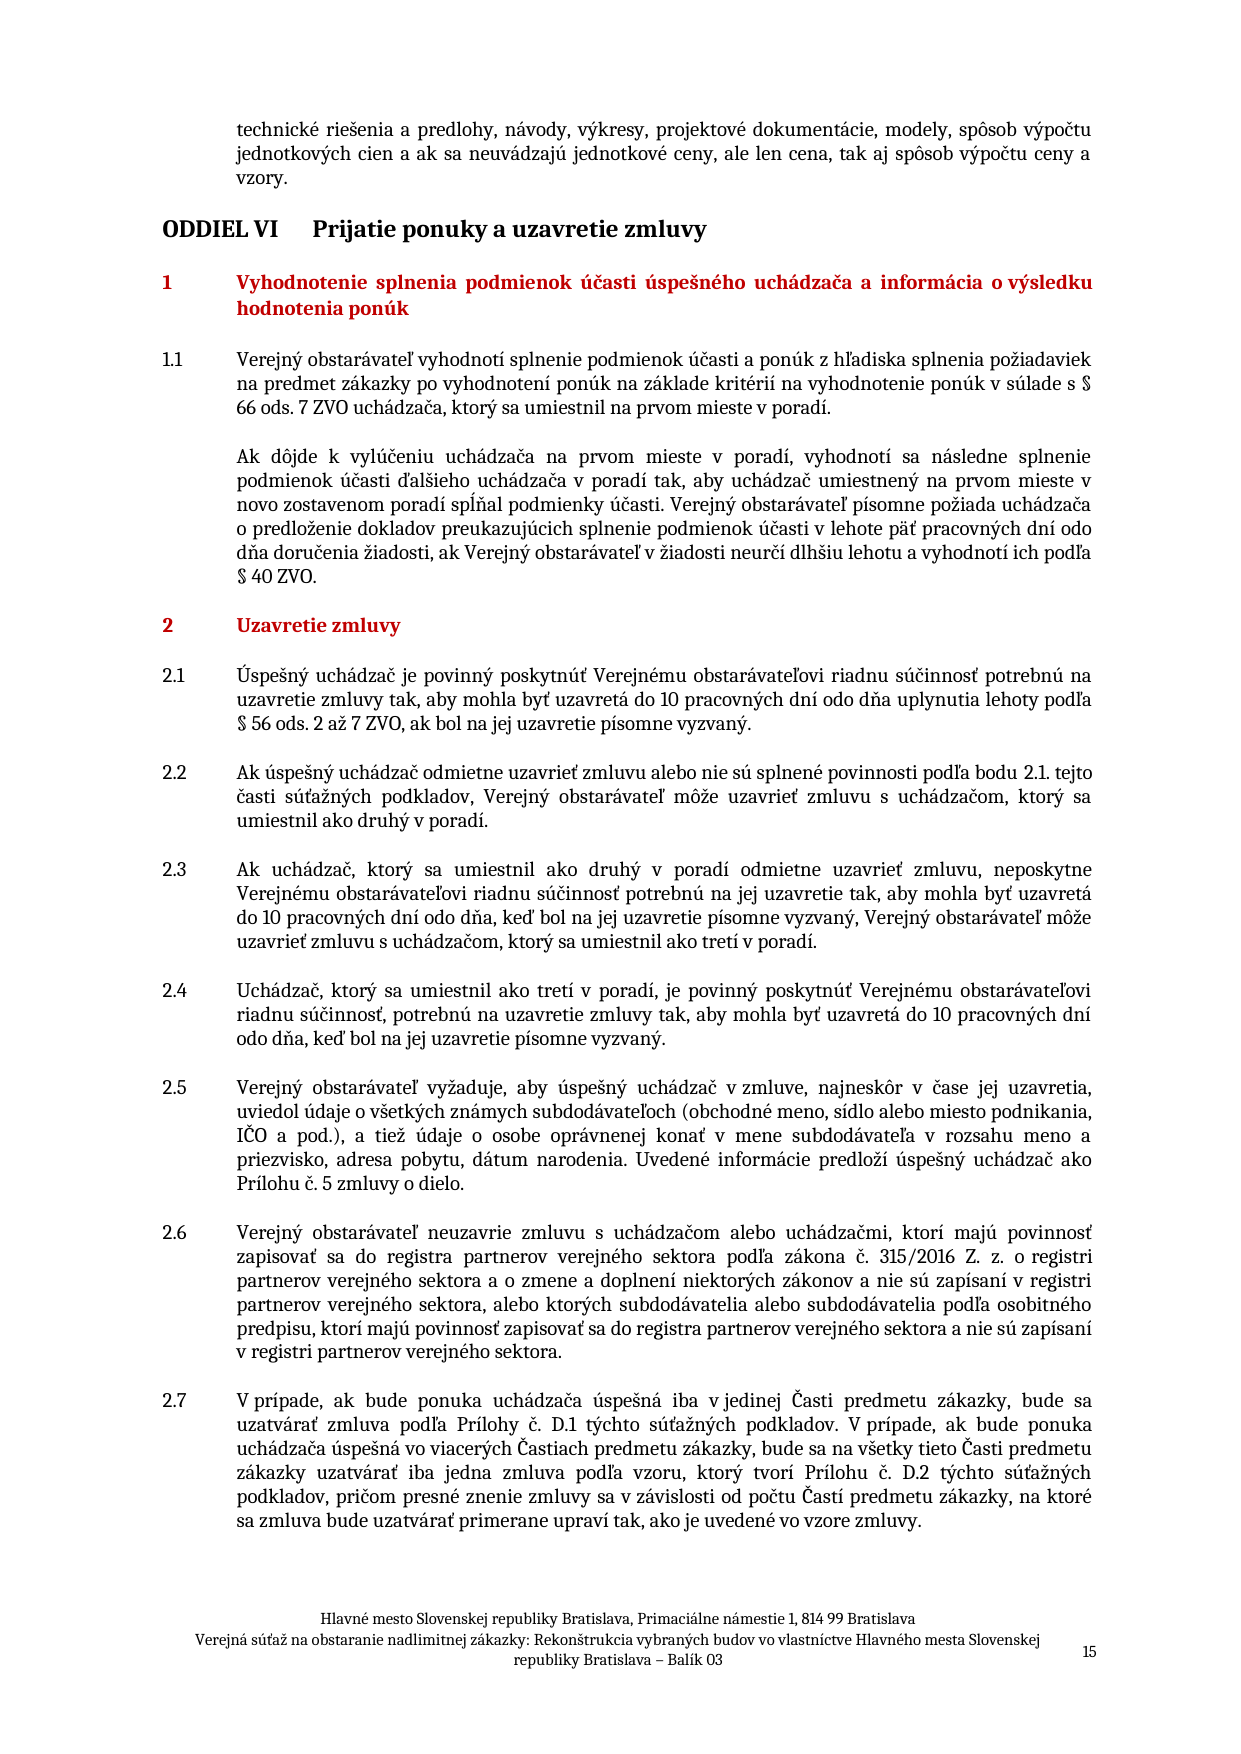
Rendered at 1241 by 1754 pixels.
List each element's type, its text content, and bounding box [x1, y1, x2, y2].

subtitle Uzavretie zmluvy [162, 613, 1093, 637]
subtitle Verejný obstarávateľ vyhodnotí splnenie podmienok účasti a ponúk z hľadiska splnenia požiadaviek na predmet zákazky po vyhodnotení ponúk na základe kritérií na vyhodnotenie ponúk v súlade s § 66 ods. 7 ZVO uchádzača, ktorý sa umiestnil na prvom mieste v poradí. [162, 348, 1093, 419]
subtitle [162, 118, 1093, 190]
subtitle Ak dôjde k vylúčeniu uchádzača na prvom mieste v poradí, vyhodnotí sa následne splnenie podmienok účasti ďalšieho uchádzača v poradí tak, aby uchádzač umiestnený na prvom mieste v novo zostavenom poradí spĺňal podmienky účasti. Verejný obstarávateľ písomne požiada uchádzača o predloženie dokladov preukazujúcich splnenie podmienok účasti v lehote päť pracovných dní odo dňa doručenia žiadosti, ak Verejný obstarávateľ v žiadosti neurčí dlhšiu lehotu a vyhodnotí ich podľa § 40 ZVO. [236, 444, 1093, 588]
subtitle Ak uchádzač, ktorý sa umiestnil ako druhý v poradí odmietne uzavrieť zmluvu, neposkytne Verejnému obstarávateľovi riadnu súčinnosť potrebnú na jej uzavretie tak, aby mohla byť uzavretá do 10 pracovných dní odo dňa, keď bol na jej uzavretie písomne vyzvaný, Verejný obstarávateľ môže uzavrieť zmluvu s uchádzačom, ktorý sa umiestnil ako tretí v poradí. [162, 858, 1093, 954]
subtitle Verejný obstarávateľ neuzavrie zmluvu s uchádzačom alebo uchádzačmi, ktorí majú povinnosť zapisovať sa do registra partnerov verejného sektora podľa zákona č. 315/2016 Z. z. o registri partnerov verejného sektora a o zmene a doplnení niektorých zákonov a nie sú zapísaní v registri partnerov verejného sektora, alebo ktorých subdodávatelia alebo subdodávatelia podľa osobitného predpisu, ktorí majú povinnosť zapisovať sa do registra partnerov verejného sektora a nie sú zapísaní v registri partnerov verejného sektora. [162, 1220, 1093, 1364]
subtitle Ak úspešný uchádzač odmietne uzavrieť zmluvu alebo nie sú splnené povinnosti podľa bodu 27.1. tejto časti súťažných podkladov, Verejný obstarávateľ môže uzavrieť zmluvu s uchádzačom, ktorý sa umiestnil ako druhý v poradí. [162, 761, 1093, 833]
subtitle Vyhodnotenie splnenia podmienok účasti úspešného uchádzača a informácia o výsledku hodnotenia ponúk [162, 271, 1093, 321]
subtitle Uchádzač, ktorý sa umiestnil ako tretí v poradí, je povinný poskytnúť Verejnému obstarávateľovi riadnu súčinnosť, potrebnú na uzavretie zmluvy tak, aby mohla byť uzavretá do 10 pracovných dní odo dňa, keď bol na jej uzavretie písomne vyzvaný. [162, 979, 1093, 1051]
subtitle Verejný obstarávateľ vyžaduje, aby úspešný uchádzač v zmluve, najneskôr v čase jej uzavretia, uviedol údaje o všetkých známych subdodávateľoch (obchodné meno, sídlo alebo miesto podnikania, IČO a pod.), a tiež údaje o osobe oprávnenej konať v mene subdodávateľa v rozsahu meno a priezvisko, adresa pobytu, dátum narodenia. Uvedené informácie predloží úspešný uchádzač ako Prílohu č. 5 zmluvy o dielo. [162, 1076, 1093, 1195]
subtitle Úspešný uchádzač je povinný poskytnúť Verejnému obstarávateľovi riadnu súčinnosť potrebnú na uzavretie zmluvy tak, aby mohla byť uzavretá do 10 pracovných dní odo dňa uplynutia lehoty podľa § 56 ods. 2 až 7 ZVO, ak bol na jej uzavretie písomne vyzvaný. [162, 664, 1093, 736]
subtitle Prijatie ponuky a uzavretie zmluvy [162, 215, 1093, 244]
subtitle V prípade, ak bude ponuka uchádzača úspešná iba v jedinej Časti predmetu zákazky, bude sa uzatvárať zmluva podľa Prílohy č. D.1 týchto súťažných podkladov. V prípade, ak bude ponuka uchádzača úspešná vo viacerých Častiach predmetu zákazky, bude sa na všetky tieto Časti predmetu zákazky uzatvárať iba jedna zmluva podľa vzoru, ktorý tvorí Prílohu č. D.2 týchto súťažných podkladov, pričom presné znenie zmluvy sa v závislosti od počtu Častí predmetu zákazky, na ktoré sa zmluva bude uzatvárať primerane upraví tak, ako je uvedené vo vzore zmluvy. [162, 1389, 1093, 1533]
